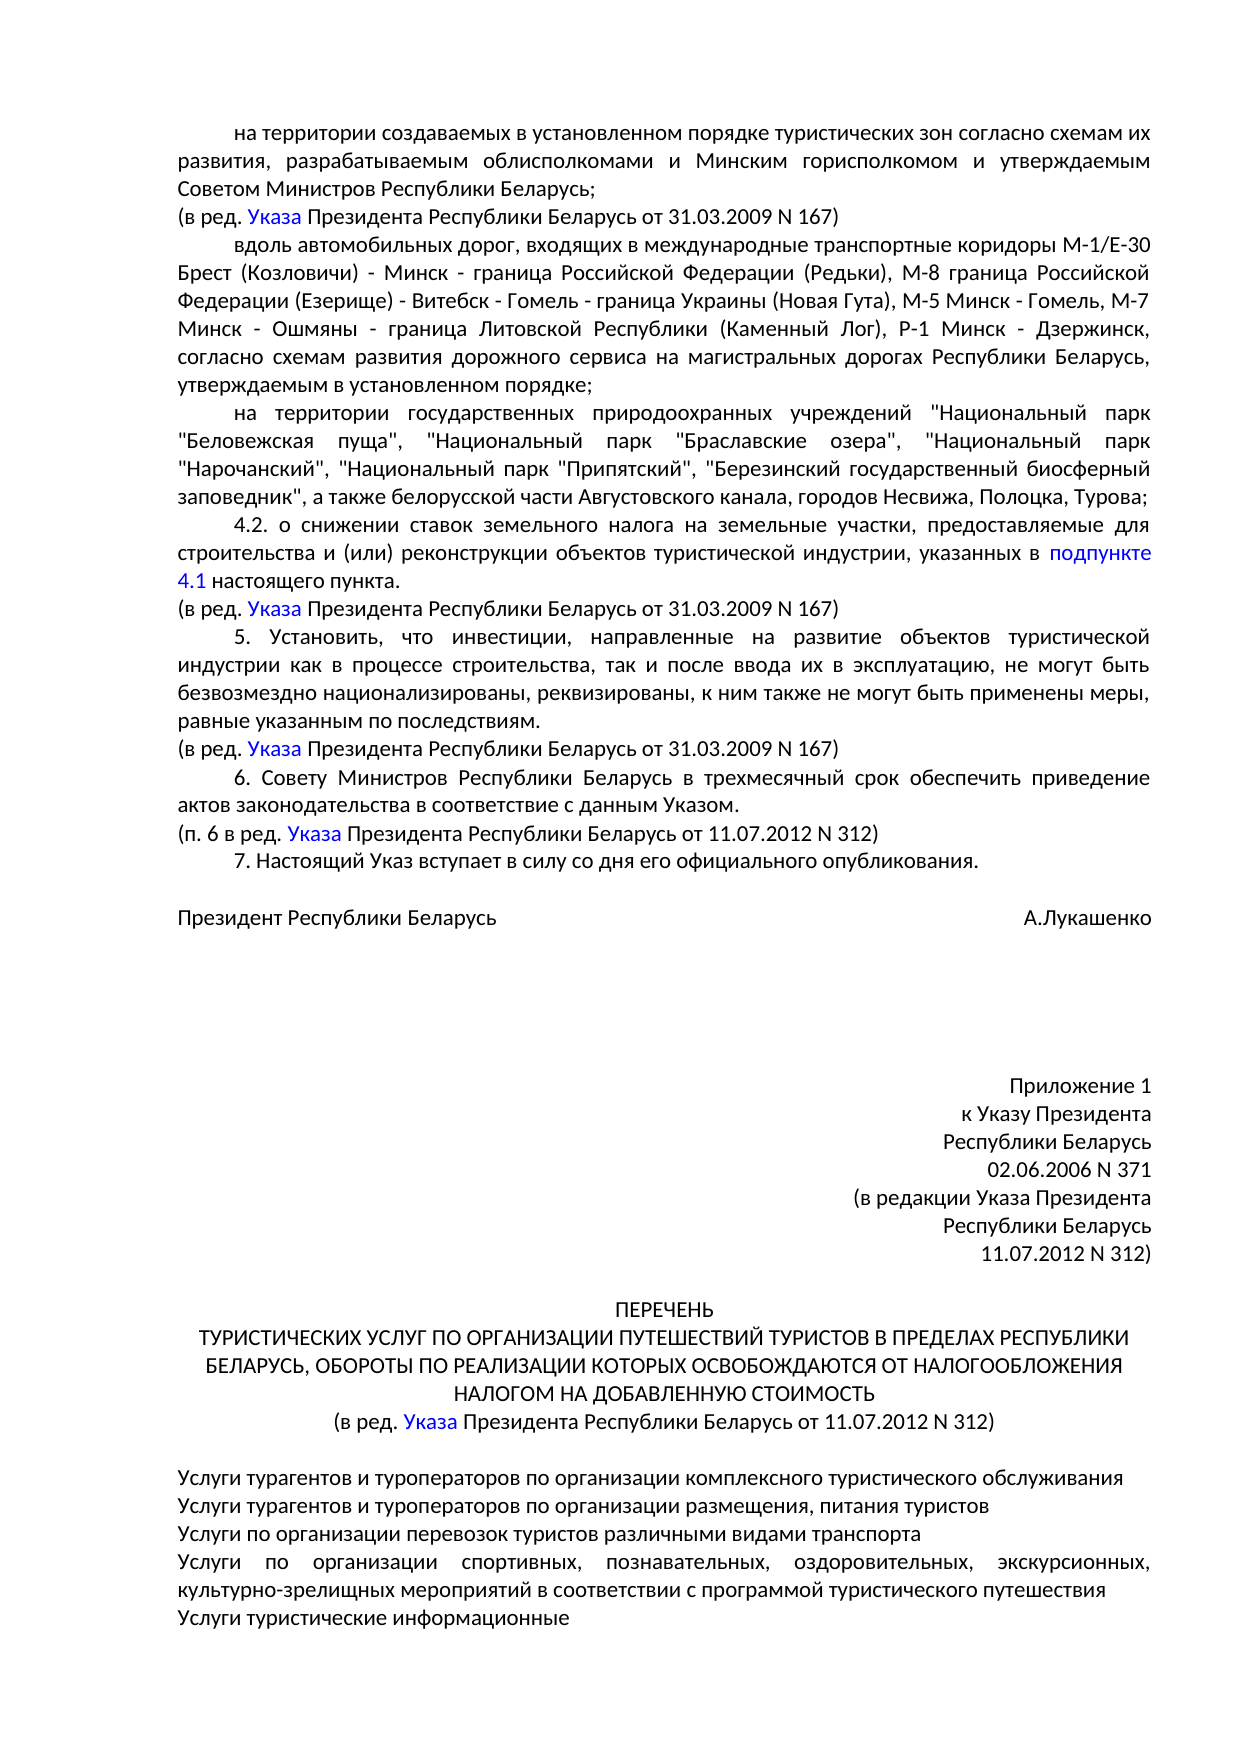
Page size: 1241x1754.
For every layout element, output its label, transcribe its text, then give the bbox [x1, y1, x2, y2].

text к Указу Президента [177, 1099, 1152, 1127]
text ПЕРЕЧЕНЬ [177, 1295, 1152, 1323]
text (п. 6 в ред. Указа Президента Республики Беларусь от 11.07.2012 N 312) [177, 819, 1152, 847]
text Приложение 1 [177, 1071, 1152, 1099]
text Республики Беларусь [177, 1127, 1152, 1155]
text на территории создаваемых в установленном порядке туристических зон согласно схемам их развития, разрабатываемым облисполкомами и Минским горисполкомом и утверждаемым Советом Министров Республики Беларусь; [177, 118, 1152, 202]
text на территории государственных природоохранных учреждений "Национальный парк "Беловежская пуща", "Национальный парк "Браславские озера", "Национальный парк "Нарочанский", "Национальный парк "Припятский", "Березинский государственный биосферный заповедник", а также белорусской части Августовского канала, городов Несвижа, Полоцка, Турова; [177, 398, 1152, 510]
text Республики Беларусь [177, 1211, 1152, 1239]
text 02.06.2006 N 371 [177, 1155, 1152, 1183]
text Услуги турагентов и туроператоров по организации комплексного туристического обслуживания [177, 1463, 1152, 1491]
text Услуги по организации перевозок туристов различными видами транспорта [177, 1519, 1152, 1547]
text Услуги туристические информационные [177, 1603, 1152, 1631]
text 4.2. о снижении ставок земельного налога на земельные участки, предоставляемые для строительства и (или) реконструкции объектов туристической индустрии, указанных в подпункте 4.1 настоящего пункта. [177, 510, 1152, 594]
text 5. Установить, что инвестиции, направленные на развитие объектов туристической индустрии как в процессе строительства, так и после ввода их в эксплуатацию, не могут быть безвозмездно национализированы, реквизированы, к ним также не могут быть применены меры, равные указанным по последствиям. [177, 622, 1152, 734]
table_header Президент Республики Беларусь [177, 903, 664, 931]
text (в ред. Указа Президента Республики Беларусь от 31.03.2009 N 167) [177, 594, 1152, 622]
text ТУРИСТИЧЕСКИХ УСЛУГ ПО ОРГАНИЗАЦИИ ПУТЕШЕСТВИЙ ТУРИСТОВ В ПРЕДЕЛАХ РЕСПУБЛИКИ БЕЛАРУСЬ, ОБОРОТЫ ПО РЕАЛИЗАЦИИ КОТОРЫХ ОСВОБОЖДАЮТСЯ ОТ НАЛОГООБЛОЖЕНИЯ НАЛОГОМ НА ДОБАВЛЕННУЮ СТОИМОСТЬ [177, 1323, 1152, 1407]
table_header А.Лукашенко [664, 903, 1152, 931]
text Услуги турагентов и туроператоров по организации размещения, питания туристов [177, 1491, 1152, 1519]
text вдоль автомобильных дорог, входящих в международные транспортные коридоры М-1/Е-30 Брест (Козловичи) - Минск - граница Российской Федерации (Редьки), М-8 граница Российской Федерации (Езерище) - Витебск - Гомель - граница Украины (Новая Гута), М-5 Минск - Гомель, М-7 Минск - Ошмяны - граница Литовской Республики (Каменный Лог), Р-1 Минск - Дзержинск, согласно схемам развития дорожного сервиса на магистральных дорогах Республики Беларусь, утверждаемым в установленном порядке; [177, 230, 1152, 398]
text 6. Совету Министров Республики Беларусь в трехмесячный срок обеспечить приведение актов законодательства в соответствие с данным Указом. [177, 763, 1152, 819]
text Услуги по организации спортивных, познавательных, оздоровительных, экскурсионных, культурно-зрелищных мероприятий в соответствии с программой туристического путешествия [177, 1547, 1152, 1603]
text 11.07.2012 N 312) [177, 1239, 1152, 1267]
text (в редакции Указа Президента [177, 1183, 1152, 1211]
text 7. Настоящий Указ вступает в силу со дня его официального опубликования. [177, 847, 1152, 875]
text (в ред. Указа Президента Республики Беларусь от 11.07.2012 N 312) [177, 1407, 1152, 1435]
text (в ред. Указа Президента Республики Беларусь от 31.03.2009 N 167) [177, 734, 1152, 763]
text (в ред. Указа Президента Республики Беларусь от 31.03.2009 N 167) [177, 202, 1152, 230]
